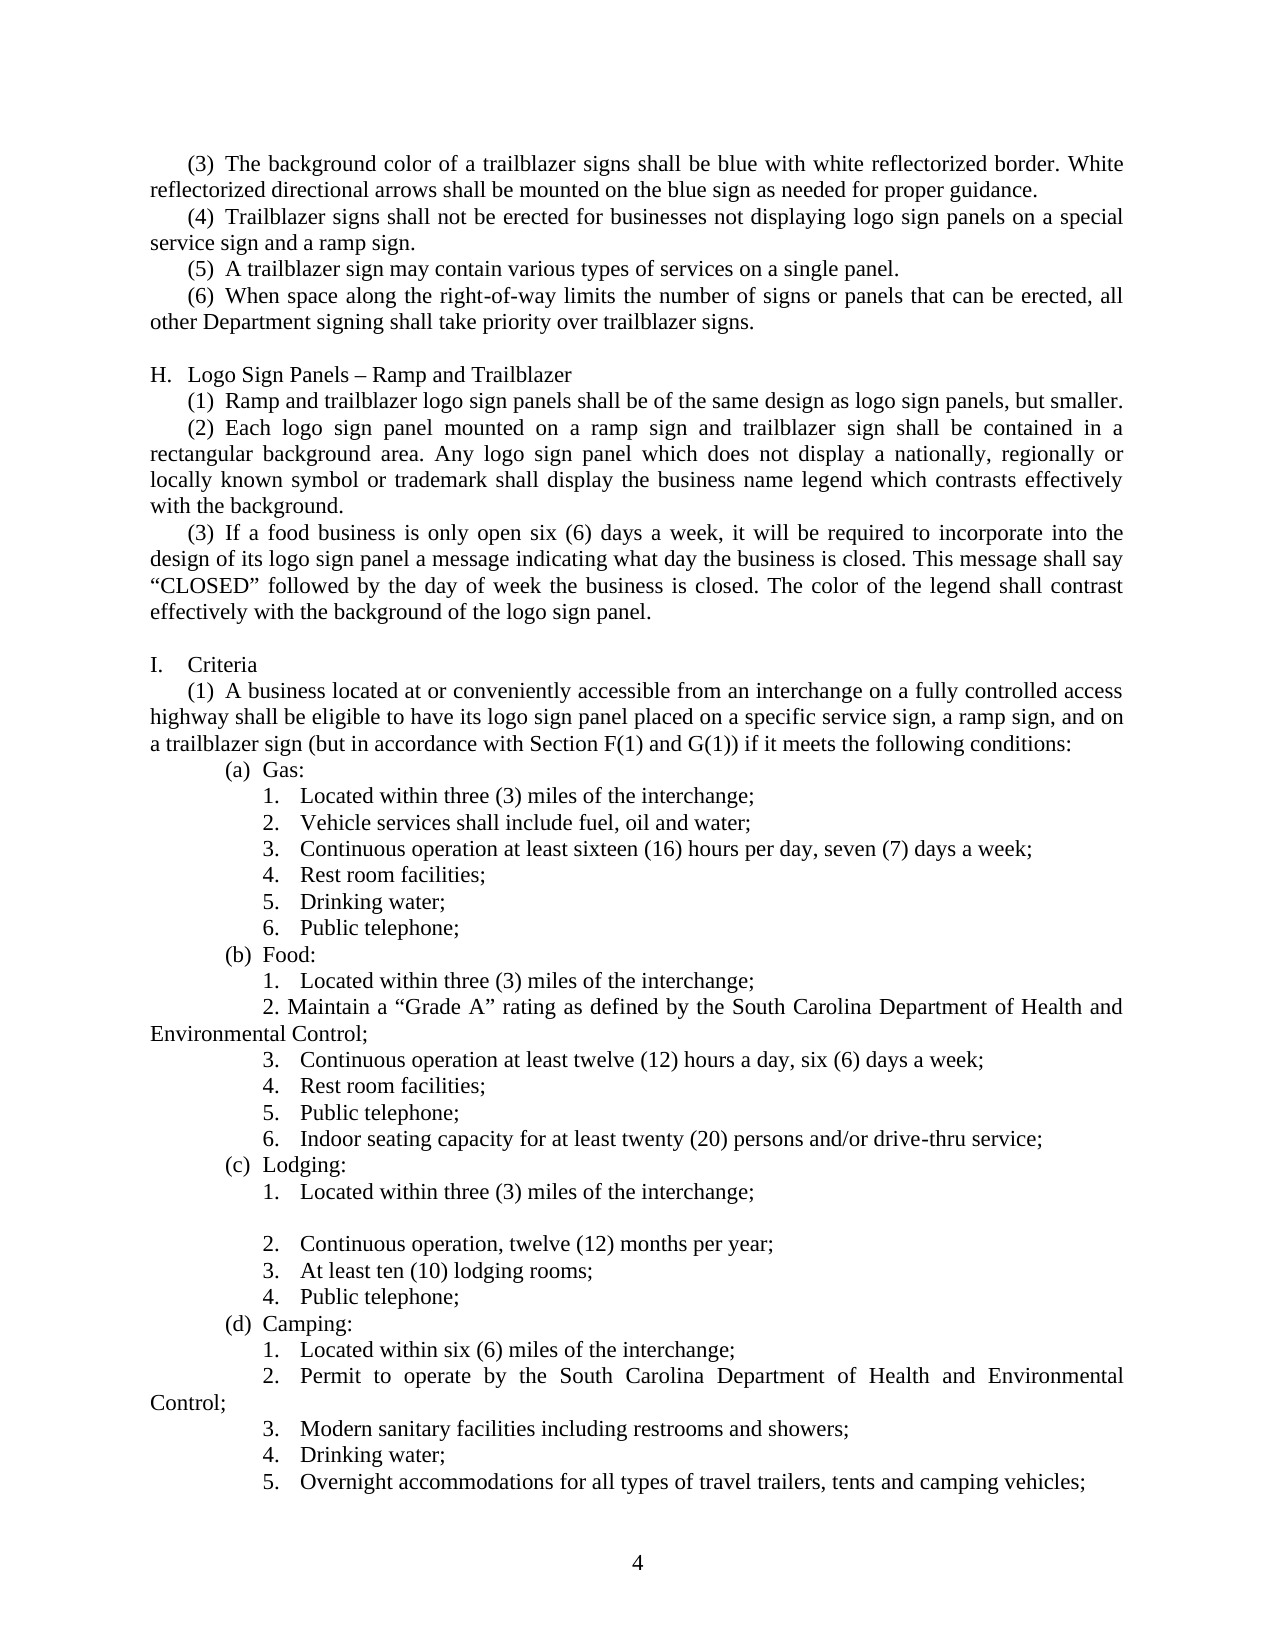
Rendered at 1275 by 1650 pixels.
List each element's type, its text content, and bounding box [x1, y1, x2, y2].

text (1) A business located at or conveniently accessible from an interchange on a fully controlled access highway shall be eligible to have its logo sign panel placed on a specific service sign, a ramp sign, and on a trailblazer sign (but in accordance with Section F(1) and G(1)) if it meets the following conditions: [150, 677, 1125, 756]
text 2. Maintain a “Grade A” rating as defined by the South Carolina Department of Health and Environmental Control; [150, 993, 1125, 1046]
text (b) Food: [150, 941, 1125, 967]
text 2. Continuous operation, twelve (12) months per year; [150, 1231, 1125, 1257]
text (d) Camping: [150, 1309, 1125, 1336]
text 3. At least ten (10) lodging rooms; [150, 1257, 1125, 1283]
text (a) Gas: [150, 756, 1125, 782]
text 1. Located within three (3) miles of the interchange; [150, 967, 1125, 993]
text 6. Indoor seating capacity for at least twenty (20) persons and/or drive-thru service; [150, 1125, 1125, 1151]
text 4. Drinking water; [150, 1441, 1125, 1468]
text 1. Located within six (6) miles of the interchange; [150, 1336, 1125, 1362]
text 3. Continuous operation at least twelve (12) hours a day, six (6) days a week; [150, 1046, 1125, 1072]
text (5) A trailblazer sign may contain various types of services on a single panel. [150, 255, 1125, 282]
text 4. Rest room facilities; [150, 1072, 1125, 1099]
text (3) If a food business is only open six (6) days a week, it will be required to incorporate into the design of its logo sign panel a message indicating what day the business is closed. This message shall say “CLOSED” followed by the day of week the business is closed. The color of the legend shall contrast effectively with the background of the logo sign panel. [150, 519, 1125, 624]
text (c) Lodging: [150, 1151, 1125, 1178]
text 1. Located within three (3) miles of the interchange; [150, 782, 1125, 809]
text I. Criteria [150, 651, 1125, 677]
text 4. Rest room facilities; [150, 862, 1125, 888]
text (2) Each logo sign panel mounted on a ramp sign and trailblazer sign shall be contained in a rectangular background area. Any logo sign panel which does not display a nationally, regionally or locally known symbol or trademark shall display the business name legend which contrasts effectively with the background. [150, 413, 1125, 519]
text 1. Located within three (3) miles of the interchange; [150, 1178, 1125, 1204]
text 4. Public telephone; [150, 1283, 1125, 1309]
text 5. Public telephone; [150, 1099, 1125, 1125]
text (1) Ramp and trailblazer logo sign panels shall be of the same design as logo sign panels, but smaller. [150, 387, 1125, 413]
text H. Logo Sign Panels – Ramp and Trailblazer [150, 361, 1125, 387]
text 6. Public telephone; [150, 914, 1125, 941]
text (6) When space along the right-of-way limits the number of signs or panels that can be erected, all other Department signing shall take priority over trailblazer signs. [150, 282, 1125, 334]
text 2. Permit to operate by the South Carolina Department of Health and Environmental Control; [150, 1362, 1125, 1415]
text 3. Continuous operation at least sixteen (16) hours per day, seven (7) days a week; [150, 835, 1125, 862]
text 2. Vehicle services shall include fuel, oil and water; [150, 809, 1125, 835]
text 5. Drinking water; [150, 888, 1125, 914]
text (3) The background color of a trailblazer signs shall be blue with white reflectorized border. White reflectorized directional arrows shall be mounted on the blue sign as needed for proper guidance. [150, 150, 1125, 203]
text 3. Modern sanitary facilities including restrooms and showers; [150, 1415, 1125, 1441]
text 5. Overnight accommodations for all types of travel trailers, tents and camping vehicles; [150, 1468, 1125, 1494]
text (4) Trailblazer signs shall not be erected for businesses not displaying logo sign panels on a special service sign and a ramp sign. [150, 203, 1125, 255]
